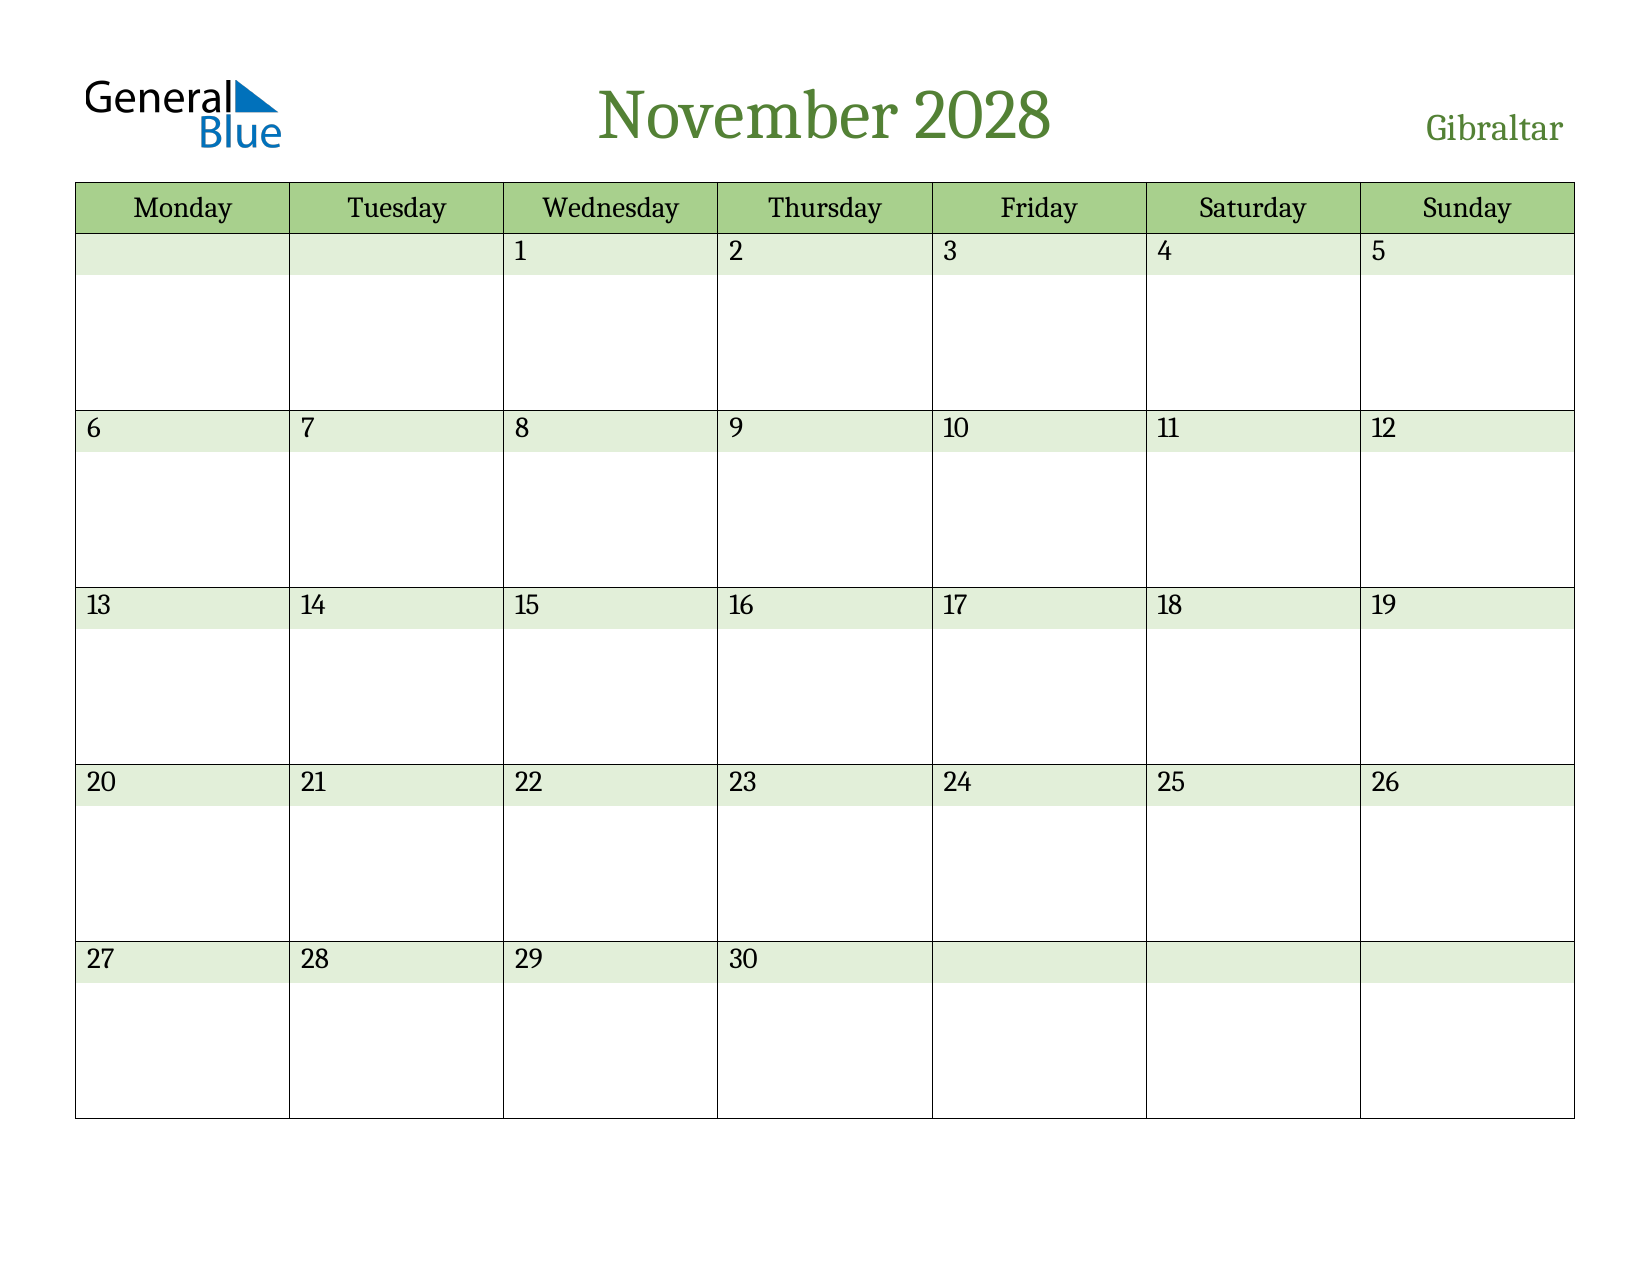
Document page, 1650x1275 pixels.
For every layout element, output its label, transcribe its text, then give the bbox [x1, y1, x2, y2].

table_cell 13 [76, 588, 289, 629]
table_cell [290, 629, 503, 764]
table_cell [1361, 275, 1574, 410]
table_cell [504, 629, 717, 764]
table_cell [76, 806, 289, 941]
table_cell Wednesday [504, 183, 717, 233]
table_cell Thursday [718, 183, 932, 233]
table_cell [290, 983, 503, 1118]
table_cell [1147, 452, 1360, 587]
table_cell [1147, 806, 1360, 941]
table_cell [718, 983, 932, 1118]
table_cell 1 [504, 234, 717, 275]
table_cell [718, 452, 932, 587]
table_cell [933, 806, 1146, 941]
table_cell [933, 452, 1146, 587]
table_cell [76, 629, 289, 764]
table_cell 25 [1147, 765, 1360, 806]
table_cell 2 [718, 234, 932, 275]
table_cell [76, 275, 289, 410]
table_cell [1361, 629, 1574, 764]
table_cell [1147, 275, 1360, 410]
table_cell 28 [290, 942, 503, 983]
table_cell [718, 275, 932, 410]
table_cell Monday [76, 183, 289, 233]
table_cell 11 [1147, 411, 1360, 452]
table_cell 21 [290, 765, 503, 806]
picture [86, 80, 281, 148]
table_cell Sunday [1361, 183, 1574, 233]
table_cell 5 [1361, 234, 1574, 275]
table_cell Friday [933, 183, 1146, 233]
table_cell [1361, 806, 1574, 941]
table_cell [504, 983, 717, 1118]
table_cell 19 [1361, 588, 1574, 629]
table_cell [290, 275, 503, 410]
table_cell Tuesday [290, 183, 503, 233]
table_cell 15 [504, 588, 717, 629]
table_cell 17 [933, 588, 1146, 629]
table_cell 24 [933, 765, 1146, 806]
table_cell 7 [290, 411, 503, 452]
table_cell 20 [76, 765, 289, 806]
table_cell [76, 983, 289, 1118]
table_header November 2028 [504, 75, 1146, 182]
table_cell 30 [718, 942, 932, 983]
table_cell [1147, 983, 1360, 1118]
table_cell [290, 806, 503, 941]
table_cell 29 [504, 942, 717, 983]
table_header Gibraltar [1146, 75, 1574, 182]
table_cell 18 [1147, 588, 1360, 629]
table_cell [504, 275, 717, 410]
table_cell [933, 275, 1146, 410]
table_cell [1361, 983, 1574, 1118]
table_cell 23 [718, 765, 932, 806]
table_cell 27 [76, 942, 289, 983]
table_cell [290, 452, 503, 587]
table_cell [1361, 942, 1574, 983]
table_cell 12 [1361, 411, 1574, 452]
table_cell [718, 629, 932, 764]
table_cell [504, 452, 717, 587]
table_cell [290, 234, 503, 275]
table_cell [718, 806, 932, 941]
table_cell 4 [1147, 234, 1360, 275]
table_cell 9 [718, 411, 932, 452]
table_cell 3 [933, 234, 1146, 275]
table_cell [504, 806, 717, 941]
table_header [76, 75, 503, 182]
table_cell 6 [76, 411, 289, 452]
table_cell 10 [933, 411, 1146, 452]
table_cell [1147, 629, 1360, 764]
table_cell [1361, 452, 1574, 587]
table_cell 8 [504, 411, 717, 452]
table_cell [76, 452, 289, 587]
table_cell [76, 234, 289, 275]
table_cell 14 [290, 588, 503, 629]
table_cell [933, 983, 1146, 1118]
table_cell 22 [504, 765, 717, 806]
table_cell Saturday [1147, 183, 1360, 233]
table_cell 26 [1361, 765, 1574, 806]
table_cell [1147, 942, 1360, 983]
table_cell [933, 942, 1146, 983]
table_cell 16 [718, 588, 932, 629]
table_cell [933, 629, 1146, 764]
